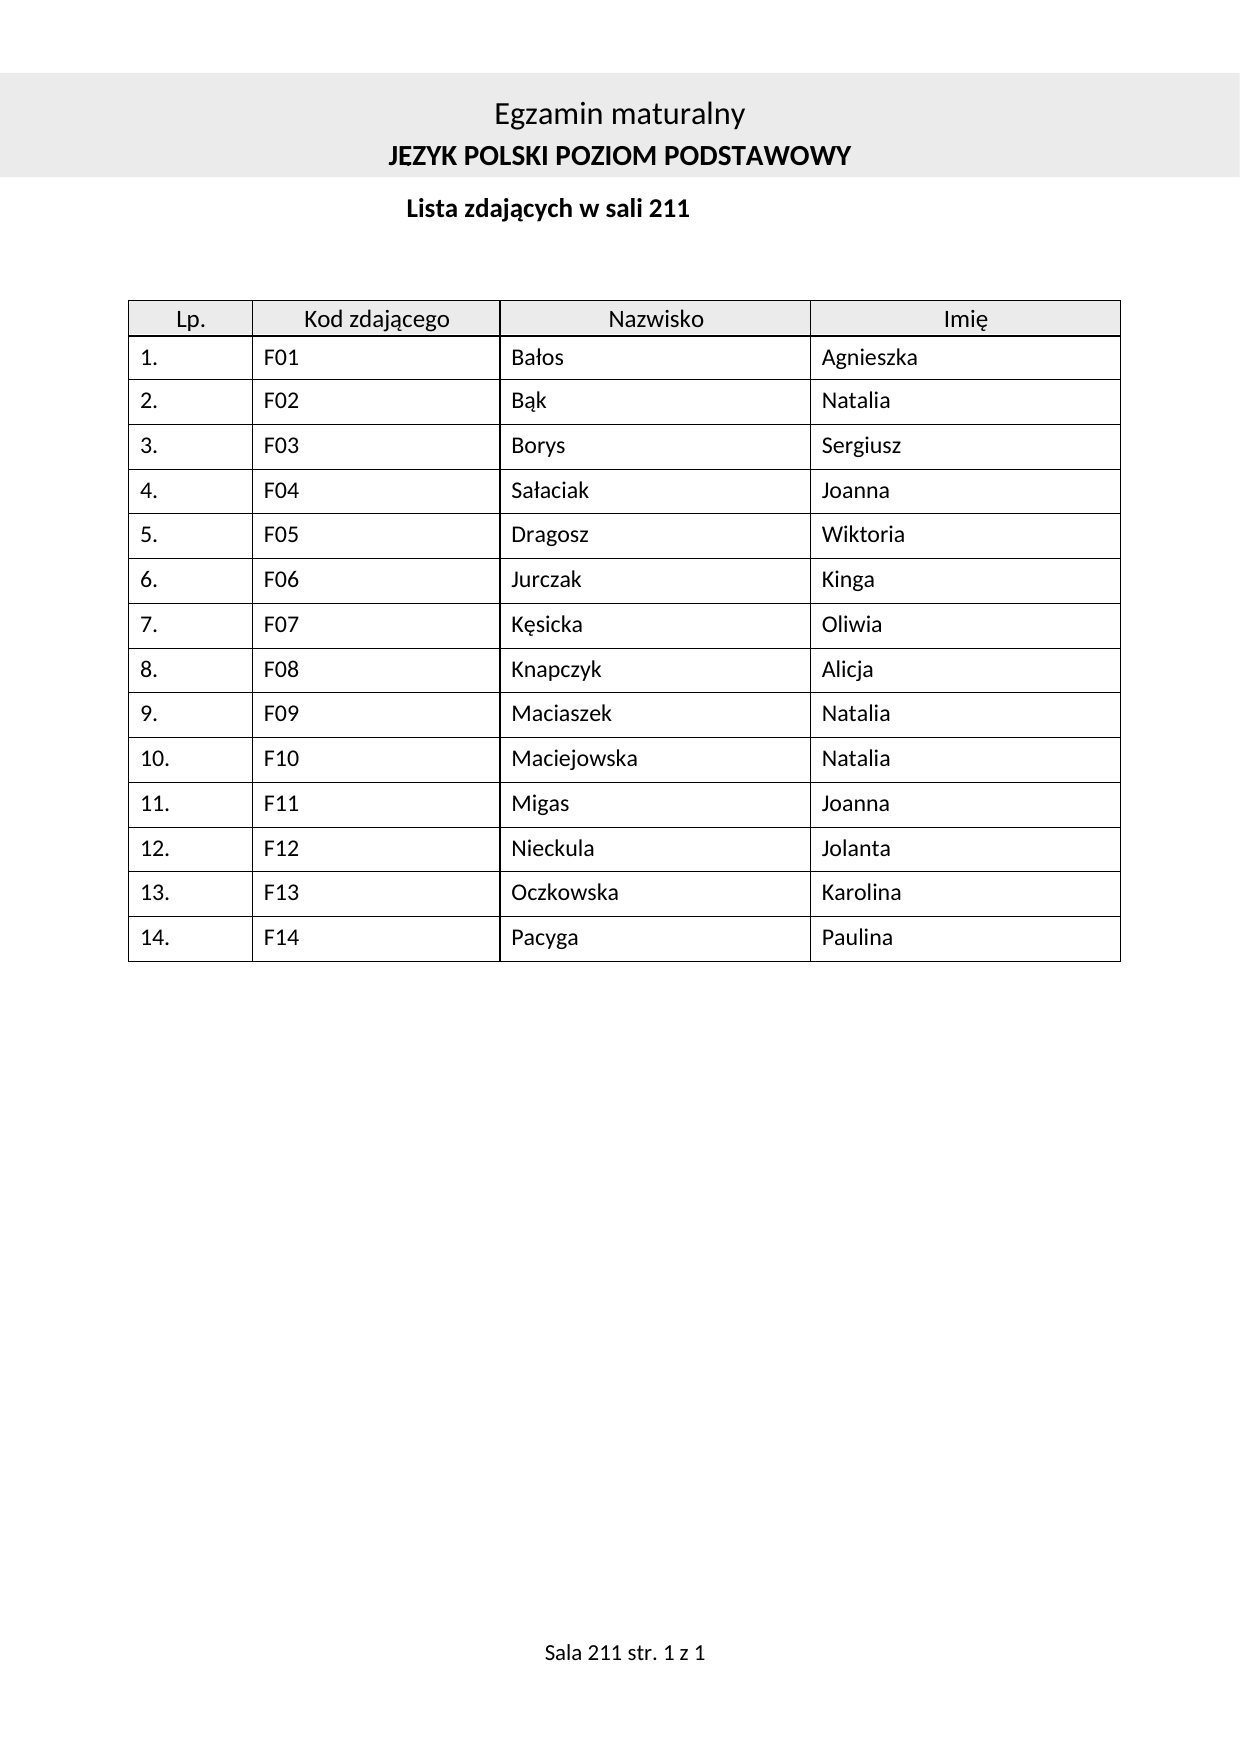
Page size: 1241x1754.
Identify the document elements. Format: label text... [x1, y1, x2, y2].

text Lista zdających w sali 211 [117, 191, 980, 224]
